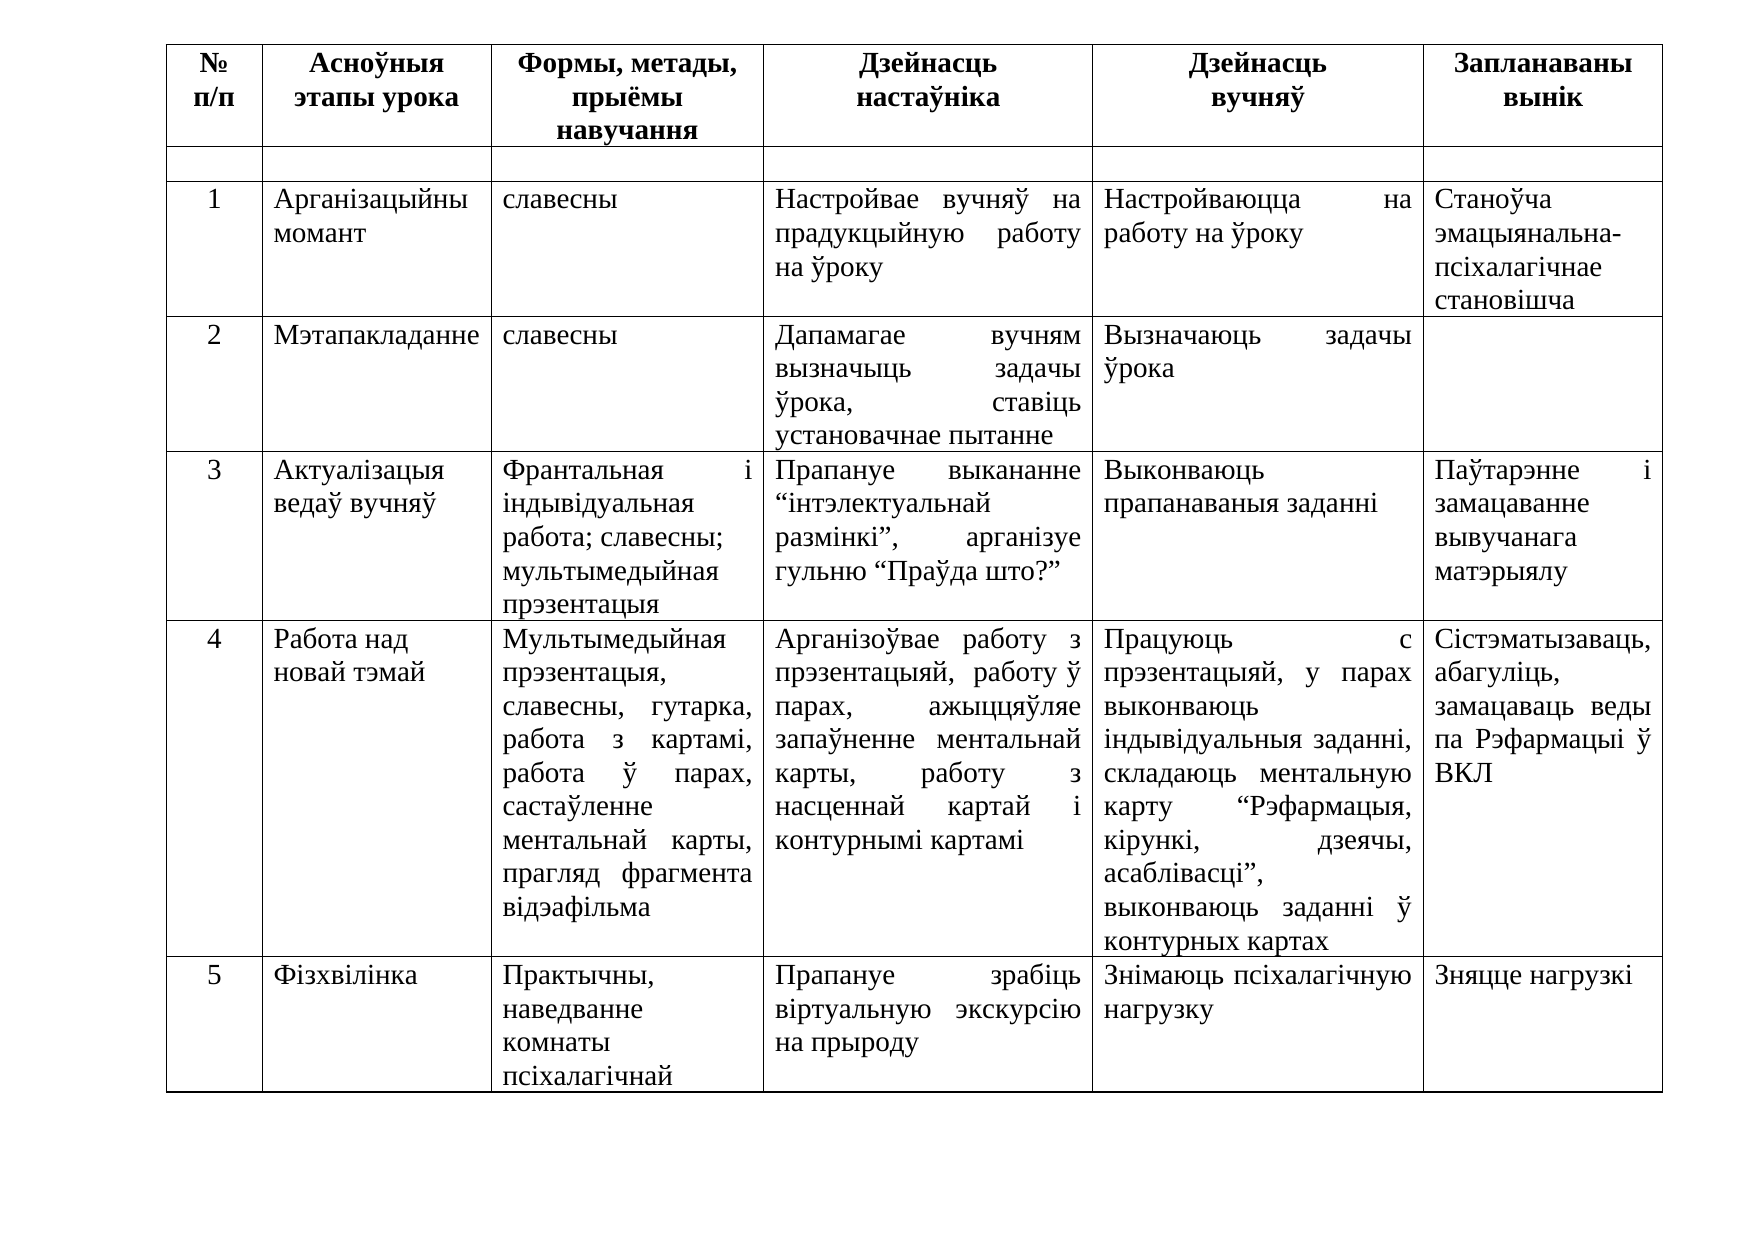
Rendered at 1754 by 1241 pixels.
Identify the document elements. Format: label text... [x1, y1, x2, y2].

table_header Формы, метады, прыёмы навучання [492, 45, 763, 146]
table_cell Працуюць с прэзентацыяй, у парах выконваюць індывідуальныя заданні, складаюць ментальную карту “Рэфармацыя, кірункі, дзеячы, асаблівасці”, выконваюць заданні ў контурных картах [1093, 621, 1423, 956]
table_cell Прапануе выкананне “інтэлектуальнай размінкі”, арганізуе гульню “Праўда што?” [764, 452, 1092, 620]
table_cell славесны [492, 182, 763, 316]
table_cell [167, 147, 262, 181]
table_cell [492, 957, 763, 1091]
table_cell Франтальная і індывідуальная работа; славесны; мультымедыйная прэзентацыя [492, 452, 763, 620]
table_cell славесны [492, 317, 763, 451]
table_header Дзейнасць вучняў [1093, 45, 1423, 146]
table_cell 3 [167, 452, 262, 620]
table_cell Настройвае вучняў на прадукцыйную работу на ўроку [764, 182, 1092, 316]
table_cell [263, 147, 491, 181]
table_cell Мэтапакладанне [263, 317, 491, 451]
table_cell Арганізоўвае работу з прэзентацыяй, работу ў парах, ажыццяўляе запаўненне ментальнай карты, работу з насценнай картай і контурнымі картамі [764, 621, 1092, 956]
table_cell Сістэматызаваць, абагуліць, замацаваць веды па Рэфармацыі ў ВКЛ [1424, 621, 1662, 956]
table_cell [1424, 147, 1662, 181]
table_cell Актуалізацыя ведаў вучняў [263, 452, 491, 620]
table_cell [1093, 147, 1423, 181]
table_cell Вызначаюць задачы ўрока [1093, 317, 1423, 451]
table_cell 1 [167, 182, 262, 316]
table_cell 4 [167, 621, 262, 956]
table_cell Работа над новай тэмай [263, 621, 491, 956]
table_cell Паўтарэнне і замацаванне вывучанага матэрыялу [1424, 452, 1662, 620]
table_header Запланаваны вынік [1424, 45, 1662, 146]
table_cell Дапамагае вучням вызначыць задачы ўрока, ставіць установачнае пытанне [764, 317, 1092, 451]
table_cell Мультымедыйная прэзентацыя, славесны, гутарка, работа з картамі, работа ў парах, састаўленне ментальнай карты, прагляд фрагмента відэафільма [492, 621, 763, 956]
table_cell [1424, 317, 1662, 451]
table_cell [492, 147, 763, 181]
table_cell 5 [167, 957, 262, 1091]
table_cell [1093, 957, 1423, 1091]
table_header Дзейнасць настаўніка [764, 45, 1092, 146]
table_cell Зняцце нагрузкі [1424, 957, 1662, 1091]
table_cell [764, 147, 1092, 181]
table_header Асноўныя этапы урока [263, 45, 491, 146]
table_header № п/п [167, 45, 262, 146]
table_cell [764, 957, 1092, 1091]
table_cell Станоўча эмацыянальна-псіхалагічнае становішча [1424, 182, 1662, 316]
table_cell 2 [167, 317, 262, 451]
table_cell Настройваюцца на работу на ўроку [1093, 182, 1423, 316]
table_cell Выконваюць прапанаваныя заданні [1093, 452, 1423, 620]
table_cell Фізхвілінка [263, 957, 491, 1091]
table_cell Арганізацыйны момант [263, 182, 491, 316]
